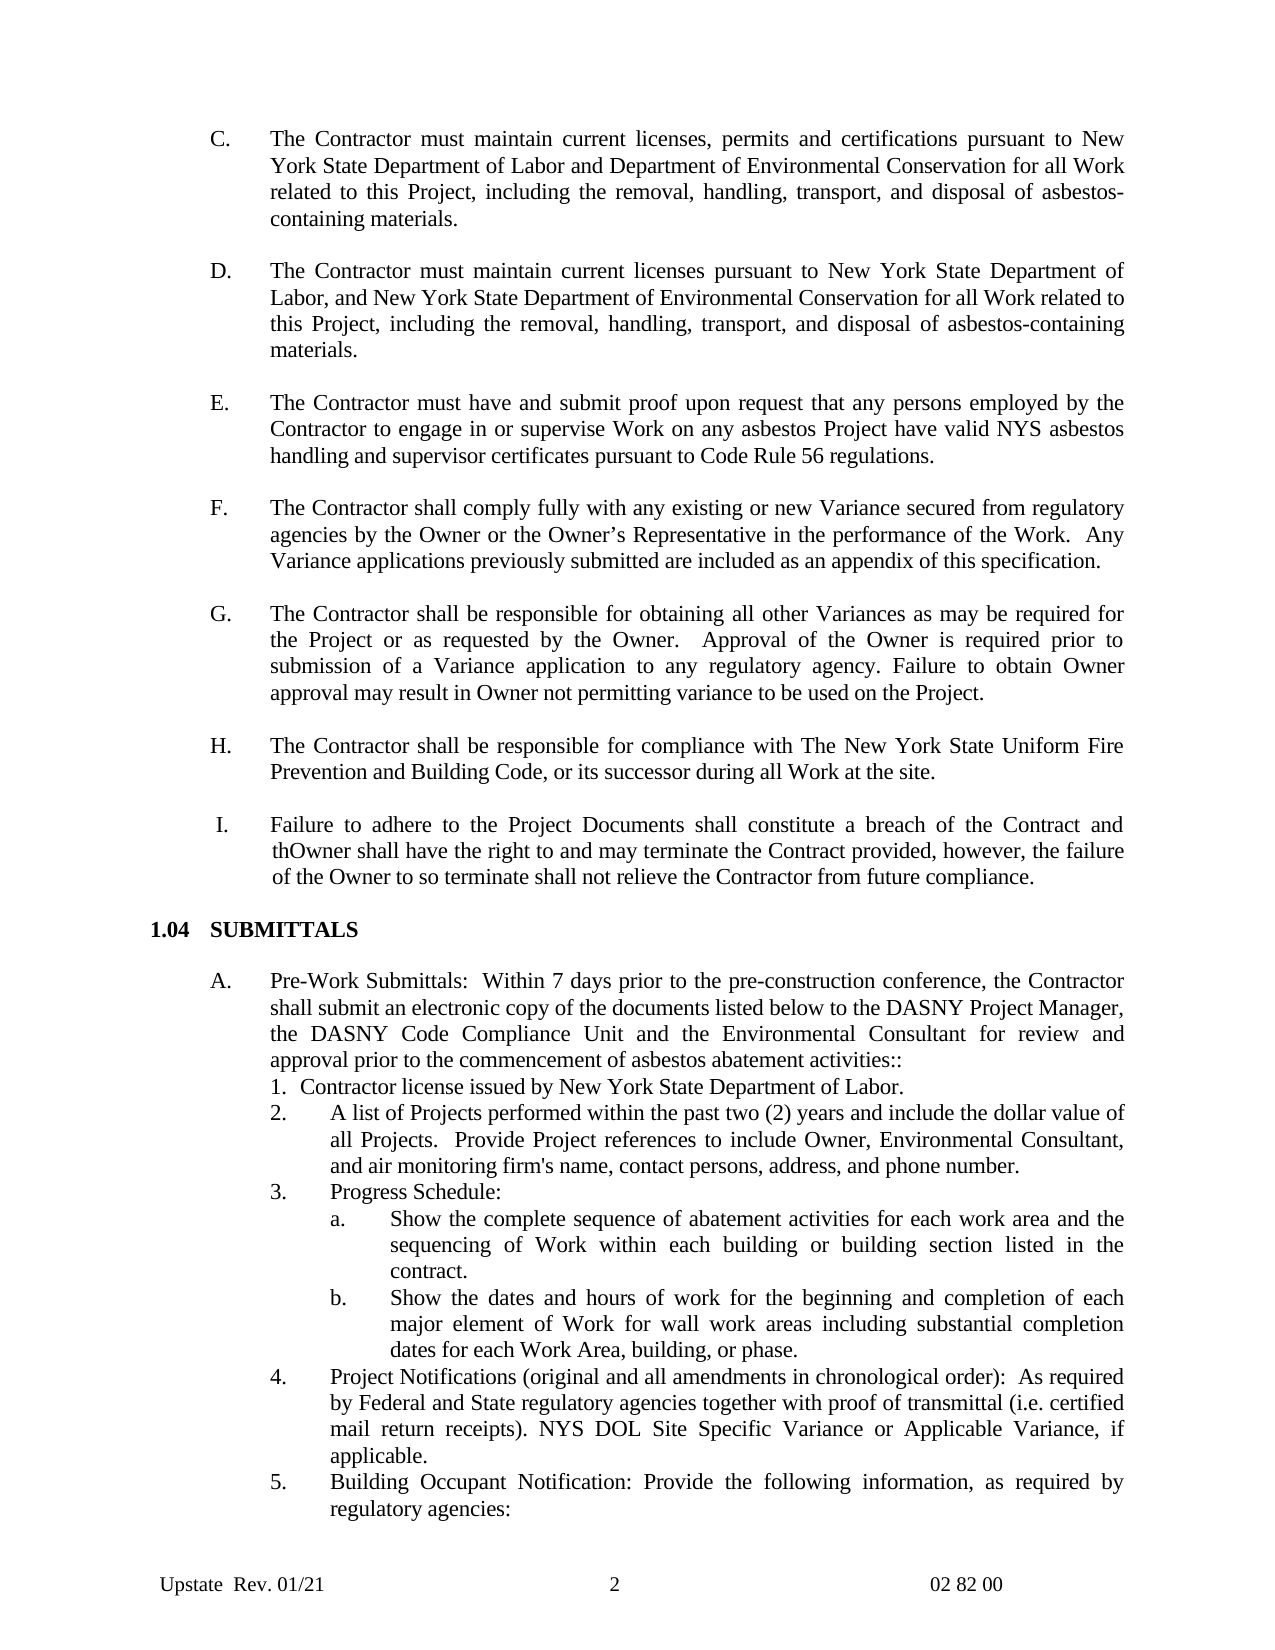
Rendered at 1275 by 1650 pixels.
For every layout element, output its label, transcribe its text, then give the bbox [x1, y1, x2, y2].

text a. Show the complete sequence of abatement activities for each work area and the sequencing of Work within each building or building section listed in the contract. [330, 1205, 1125, 1284]
text D. The Contractor must maintain current licenses pursuant to New York State Department of Labor, and New York State Department of Environmental Conservation for all Work related to this Project, including the removal, handling, transport, and disposal of asbestos-containing materials. [210, 257, 1125, 363]
text b. Show the dates and hours of work for the beginning and completion of each major element of Work for wall work areas including substantial completion dates for each Work Area, building, or phase. [330, 1284, 1125, 1363]
text 4. Project Notifications (original and all amendments in chronological order): As required by Federal and State regulatory agencies together with proof of transmittal (i.e. certified mail return receipts). NYS DOL Site Specific Variance or Applicable Variance, if applicable. [270, 1363, 1125, 1468]
text E. The Contractor must have and submit proof upon request that any persons employed by the Contractor to engage in or supervise Work on any asbestos Project have valid NYS asbestos handling and supervisor certificates pursuant to Code Rule 56 regulations. [210, 389, 1125, 468]
list Pre-Work Submittals: Within 7 days prior to the pre-construction conference, the Contractor shall submit an electronic copy of the documents listed below to the DASNY Project Manager, the DASNY Code Compliance Unit and the Environmental Consultant for review and approval prior to the commencement of asbestos abatement activities:: [210, 967, 1125, 1073]
text F. The Contractor shall comply fully with any existing or new Variance secured from regulatory agencies by the Owner or the Owner’s Representative in the performance of the Work. Any Variance applications previously submitted are included as an appendix of this specification. [210, 494, 1125, 573]
text 3. Progress Schedule: [270, 1178, 1125, 1205]
text G. The Contractor shall be responsible for obtaining all other Variances as may be required for the Project or as requested by the Owner. Approval of the Owner is required prior to submission of a Variance application to any regulatory agency. Failure to obtain Owner approval may result in Owner not permitting variance to be used on the Project. [210, 600, 1125, 705]
text 2. A list of Projects performed within the past two (2) years and include the dollar value of all Projects. Provide Project references to include Owner, Environmental Consultant, and air monitoring firm's name, contact persons, address, and phone number. [270, 1099, 1125, 1178]
list Failure to adhere to the Project Documents shall constitute a breach of the Contract and thOwner shall have the right to and may terminate the Contract provided, however, the failure of the Owner to so terminate shall not relieve the Contractor from future compliance. [216, 811, 1125, 890]
text C. The Contractor must maintain current licenses, permits and certifications pursuant to New York State Department of Labor and Department of Environmental Conservation for all Work related to this Project, including the removal, handling, transport, and disposal of asbestos-containing materials. [210, 126, 1125, 231]
text 5. Building Occupant Notification: Provide the following information, as required by regulatory agencies: [270, 1468, 1125, 1521]
text 1.04 SUBMITTALS [150, 916, 1125, 942]
list Contractor license issued by New York State Department of Labor. [270, 1073, 1125, 1099]
text H. The Contractor shall be responsible for compliance with The New York State Uniform Fire Prevention and Building Code, or its successor during all Work at the site. [210, 732, 1125, 784]
